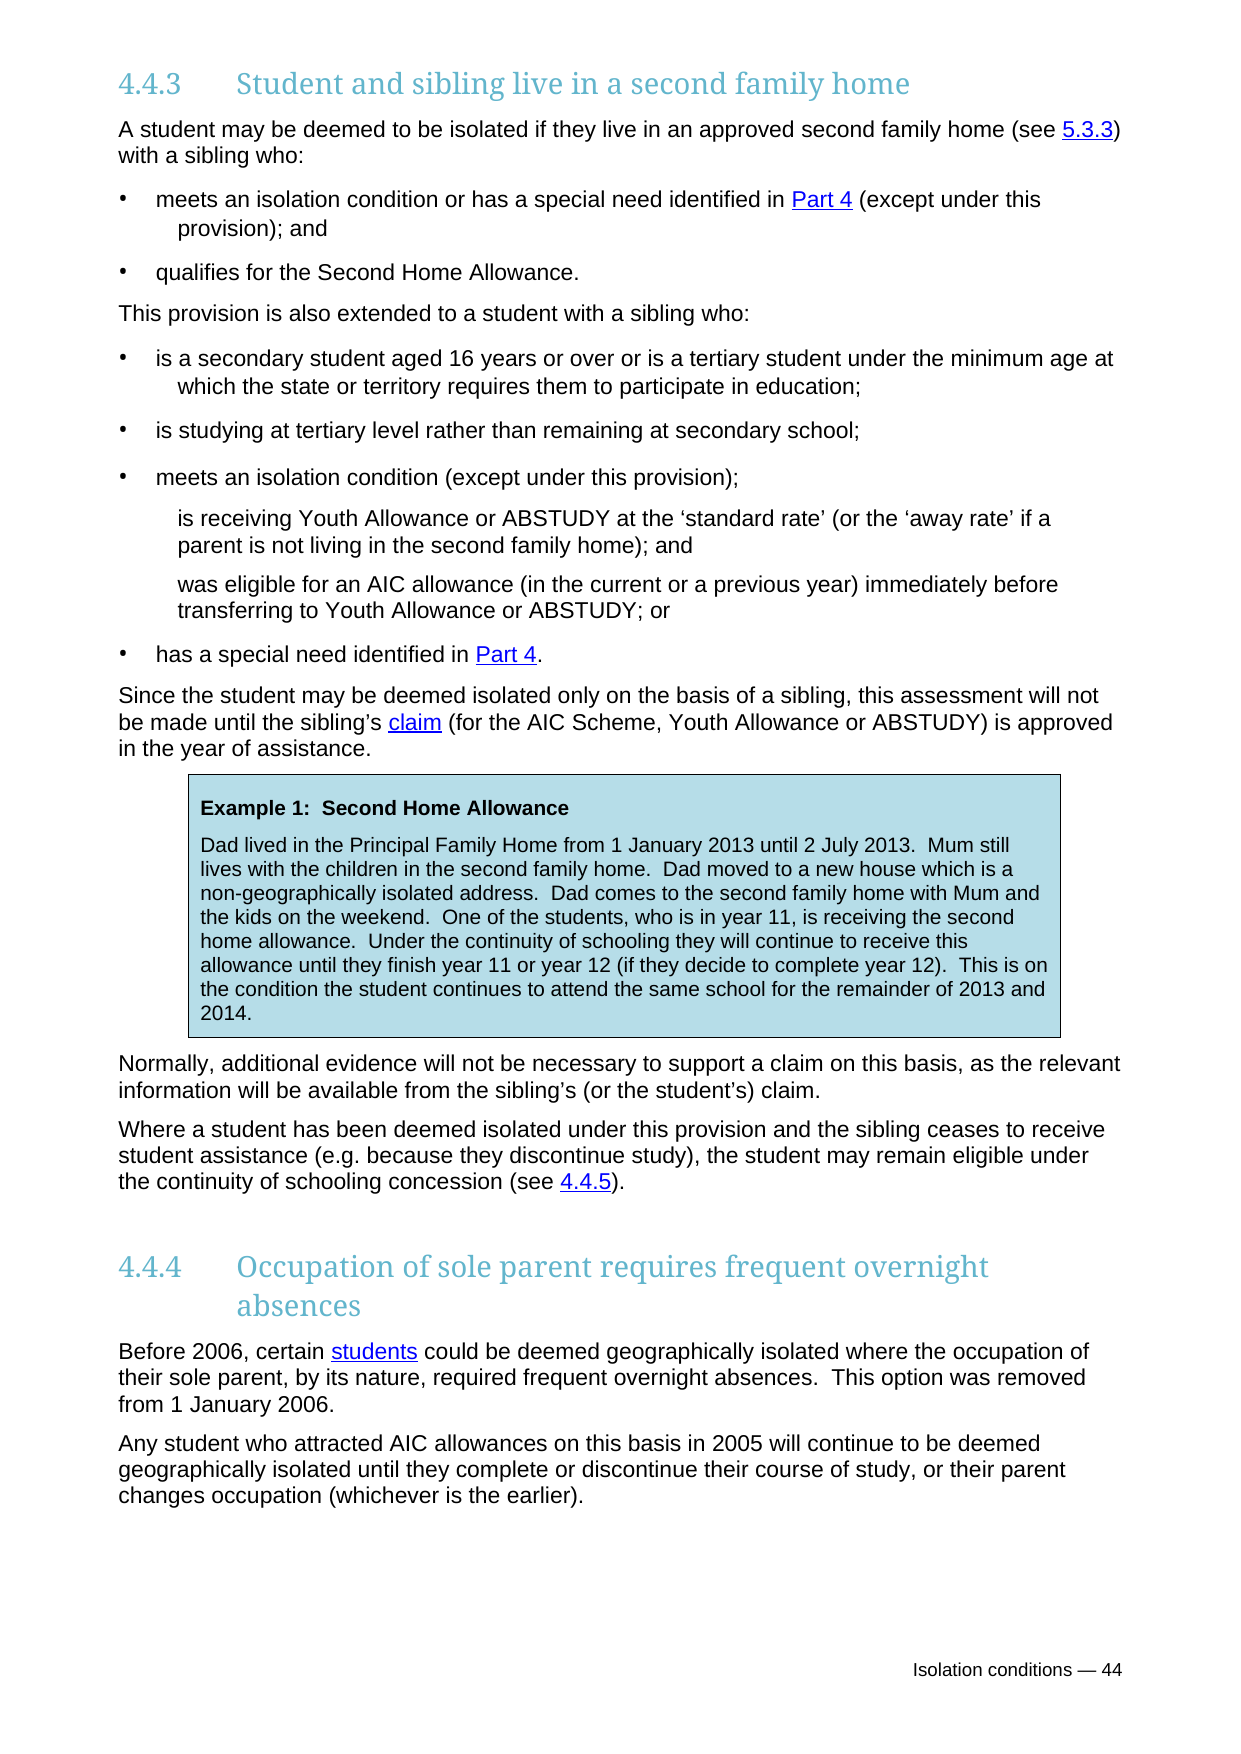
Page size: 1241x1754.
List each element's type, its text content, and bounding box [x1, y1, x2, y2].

subtitle 4.4.4 Occupation of sole parent requires frequent overnight absences [118, 1246, 1122, 1325]
text is studying at tertiary level rather than remaining at secondary school; [118, 412, 1122, 446]
text has a special need identified in Part 4. [118, 636, 1122, 670]
text Normally, additional evidence will not be necessary to support a claim on this basis, as the relevant information will be available from the sibling’s (or the student’s) claim. [118, 1050, 1122, 1103]
subtitle 4.4.3 Student and sibling live in a second family home [118, 63, 1122, 103]
text meets an isolation condition (except under this provision); [118, 459, 1122, 493]
text A student may be deemed to be isolated if they live in an approved second family home (see 5.3.3) with a sibling who: [118, 116, 1122, 168]
table_header Example 1: Second Home Allowance Dad lived in the Principal Family Home from 1 January 2013 until 2 July 2013. Mum still lives with the children in the second family home. Dad moved to a new house which is a non-geographically isolated address. Dad comes to the second family home with Mum and the kids on the weekend. One of the students, who is in year 11, is receiving the second home allowance. Under the continuity of schooling they will continue to receive this allowance until they finish year 11 or year 12 (if they decide to complete year 12). This is on the condition the student continues to attend the same school for the remainder of 2013 and 2014. [189, 775, 1060, 1037]
text Where a student has been deemed isolated under this provision and the sibling ceases to receive student assistance (e.g. because they discontinue study), the student may remain eligible under the continuity of schooling concession (see 4.4.5). [118, 1116, 1122, 1195]
text Before 2006, certain students could be deemed geographically isolated where the occupation of their sole parent, by its nature, required frequent overnight absences. This option was removed from 1 January 2006. [118, 1338, 1122, 1417]
text qualifies for the Second Home Allowance. [118, 254, 1122, 288]
text Any student who attracted AIC allowances on this basis in 2005 will continue to be deemed geographically isolated until they complete or discontinue their course of study, or their parent changes occupation (whichever is the earlier). [118, 1429, 1122, 1508]
list is receiving Youth Allowance or ABSTUDY at the ‘standard rate’ (or the ‘away rate’ if a parent is not living in the second family home); and [177, 505, 1122, 558]
text is a secondary student aged 16 years or over or is a tertiary student under the minimum age at which the state or territory requires them to participate in education; [118, 339, 1122, 400]
list was eligible for an AIC allowance (in the current or a previous year) immediately before transferring to Youth Allowance or ABSTUDY; or [177, 571, 1122, 623]
text meets an isolation condition or has a special need identified in Part 4 (except under this provision); and [118, 181, 1122, 241]
text Since the student may be deemed isolated only on the basis of a sibling, this assessment will not be made until the sibling’s claim (for the AIC Scheme, Youth Allowance or ABSTUDY) is approved in the year of assistance. [118, 682, 1122, 761]
text This provision is also extended to a student with a sibling who: [118, 300, 1122, 327]
